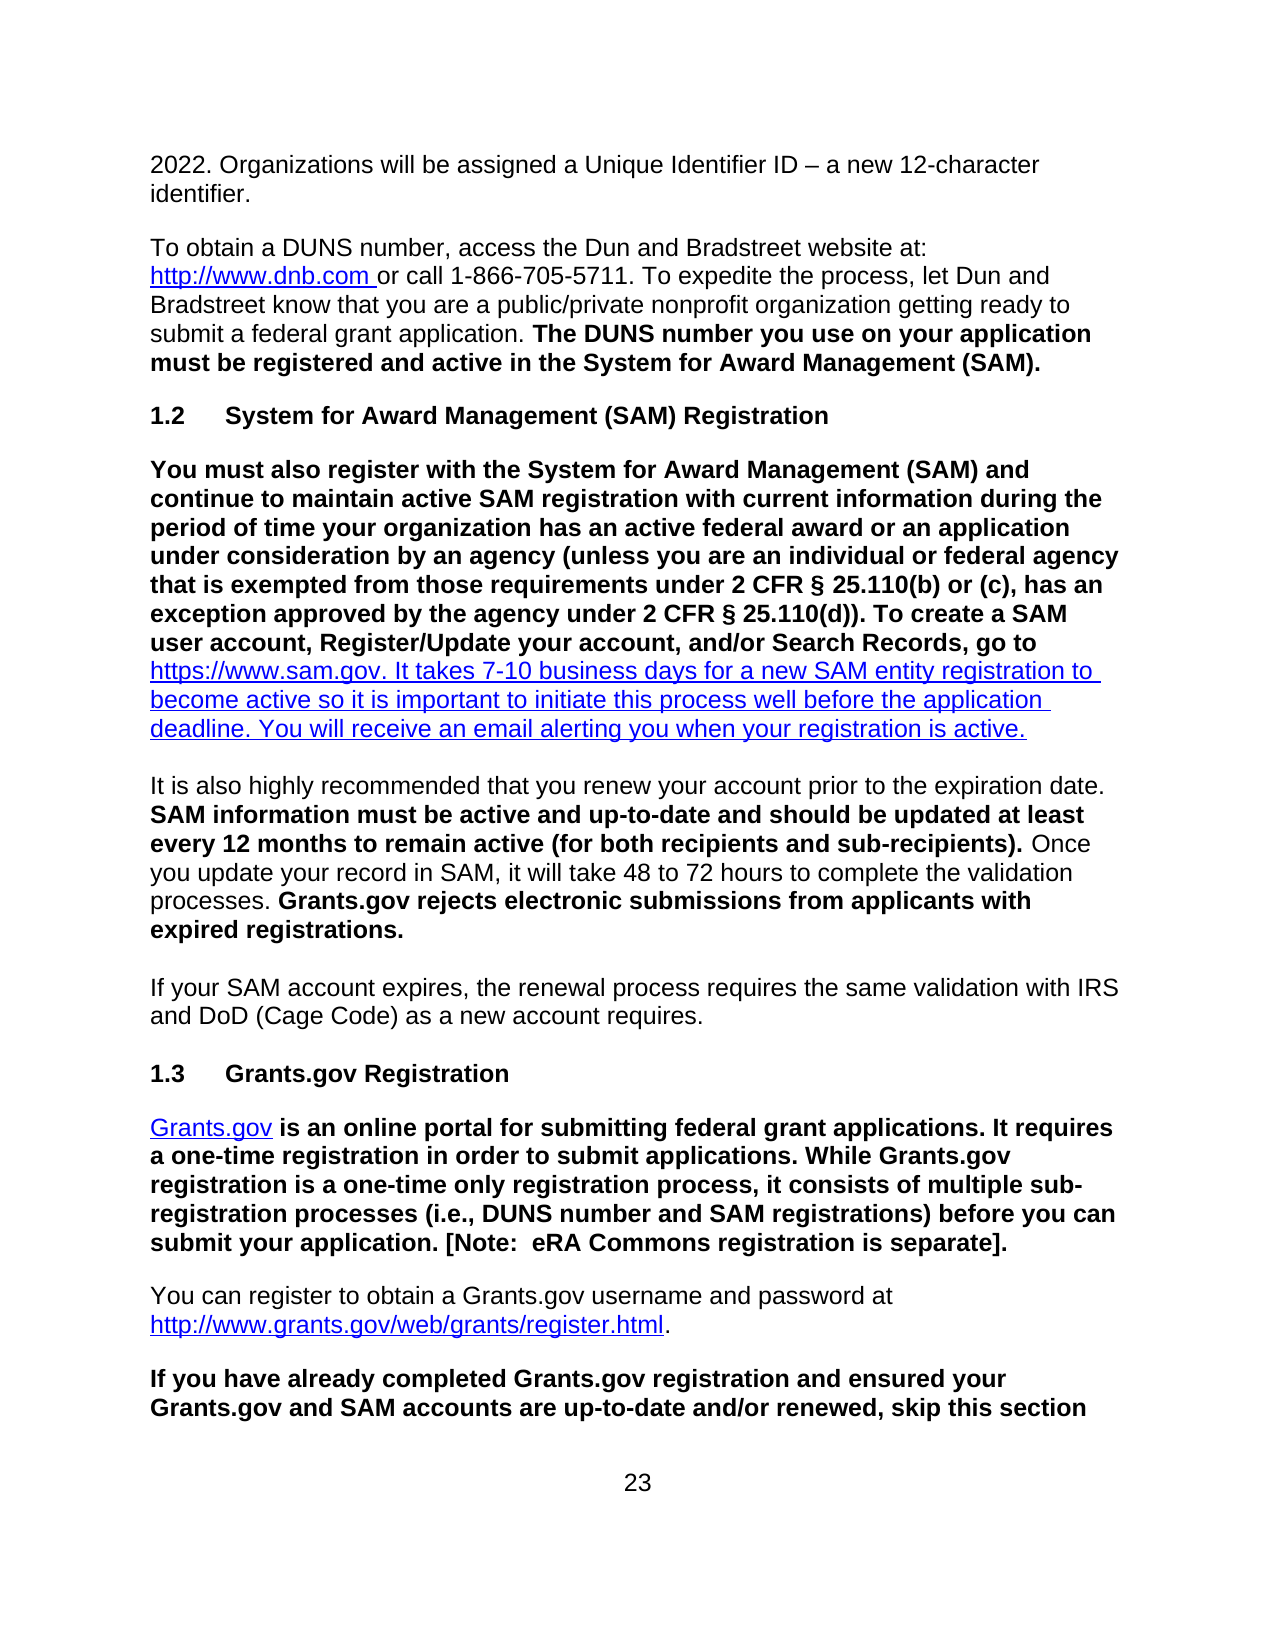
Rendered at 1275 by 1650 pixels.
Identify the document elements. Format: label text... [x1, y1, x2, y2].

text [150, 150, 1125, 207]
subtitle 1.3 Grants.gov Registration [150, 1059, 1125, 1087]
list It is also highly recommended that you renew your account prior to the expiration date. SAM information must be active and up-to-date and should be updated at least every 12 months to remain active (for both recipients and sub-recipients). Once you update your record in SAM, it will take 48 to 72 hours to complete the validation processes. Grants.gov rejects electronic submissions from applicants with expired registrations. [150, 771, 1125, 944]
text Grants.gov is an online portal for submitting federal grant applications. It requires a one-time registration in order to submit applications. While Grants.gov registration is a one-time only registration process, it consists of multiple sub-registration processes (i.e., DUNS number and SAM registrations) before you can submit your application. [Note: eRA Commons registration is separate]. [150, 1112, 1125, 1256]
list You must also register with the System for Award Management (SAM) and continue to maintain active SAM registration with current information during the period of time your organization has an active federal award or an application under consideration by an agency (unless you are an individual or federal agency that is exempted from those requirements under 2 CFR § 25.110(b) or (c), has an exception approved by the agency under 2 CFR § 25.110(d)). To create a SAM user account, Register/Update your account, and/or Search Records, go to https://www.sam.gov. It takes 7-10 business days for a new SAM entity registration to become active so it is important to initiate this process well before the application deadline. You will receive an email alerting you when your registration is active. [150, 455, 1125, 742]
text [150, 1364, 1125, 1421]
list If your SAM account expires, the renewal process requires the same validation with IRS and DoD (Cage Code) as a new account requires. [150, 972, 1125, 1030]
text To obtain a DUNS number, access the Dun and Bradstreet website at: http://www.dnb.com or call 1-866-705-5711. To expedite the process, let Dun and Bradstreet know that you are a public/private nonprofit organization getting ready to submit a federal grant application. The DUNS number you use on your application must be registered and active in the System for Award Management (SAM). [150, 232, 1125, 376]
list You can register to obtain a Grants.gov username and password at http://www.grants.gov/web/grants/register.html. [150, 1281, 1125, 1339]
subtitle 1.2 System for Award Management (SAM) Registration [150, 401, 1125, 430]
